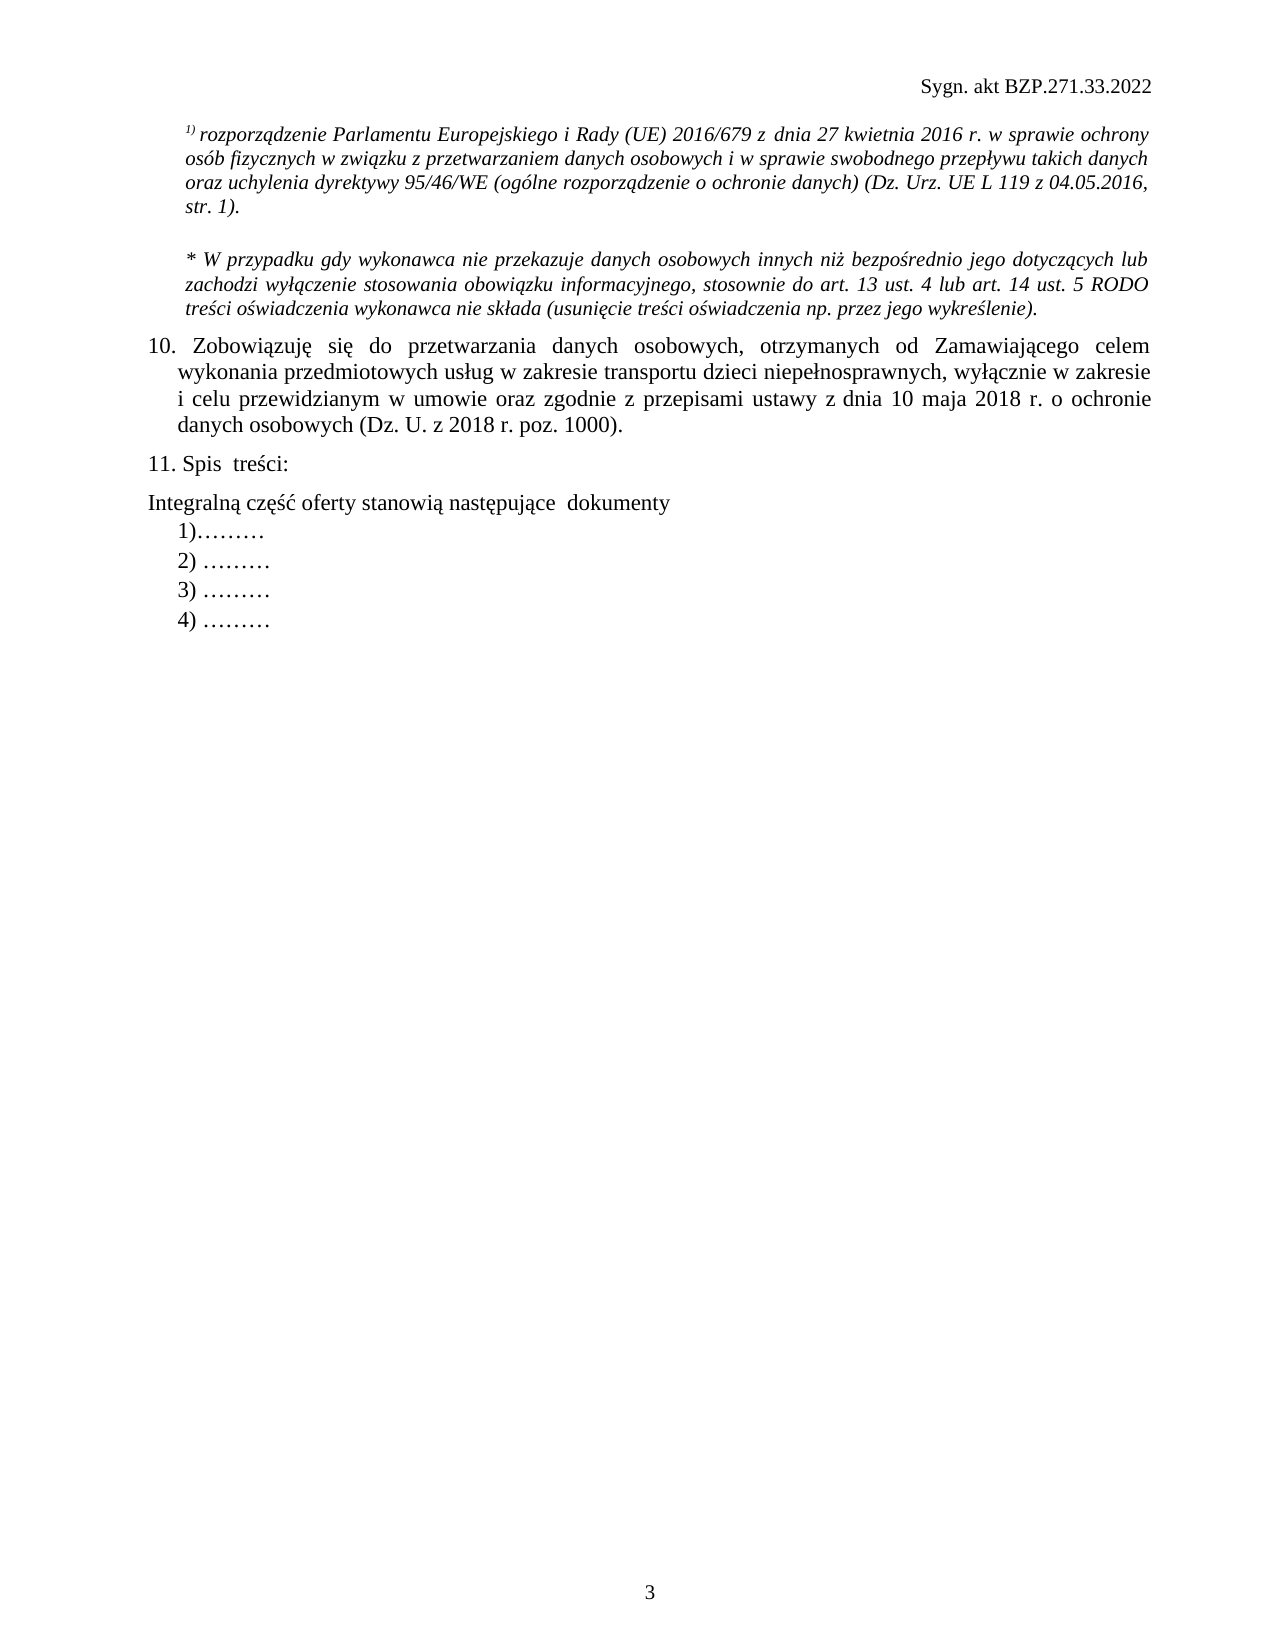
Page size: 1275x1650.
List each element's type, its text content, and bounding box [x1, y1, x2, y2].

text * W przypadku gdy wykonawca nie przekazuje danych osobowych innych niż bezpośrednio jego dotyczących lub zachodzi wyłączenie stosowania obowiązku informacyjnego, stosownie do art. 13 ust. 4 lub art. 14 ust. 5 RODO treści oświadczenia wykonawca nie składa (usunięcie treści oświadczenia np. przez jego wykreślenie). [185, 247, 1152, 319]
list Integralną część oferty stanowią następujące dokumenty [148, 489, 1152, 515]
text 10. Zobowiązuję się do przetwarzania danych osobowych, otrzymanych od Zamawiającego celem wykonania przedmiotowych usług w zakresie transportu dzieci niepełnosprawnych, wyłącznie w zakresie i celu przewidzianym w umowie oraz zgodnie z przepisami ustawy z dnia 10 maja 2018 r. o ochronie danych osobowych (Dz. U. z 2018 r. poz. 1000). [148, 332, 1152, 437]
text 11. Spis treści: [148, 450, 1152, 476]
text 1) rozporządzenie Parlamentu Europejskiego i Rady (UE) 2016/679 z dnia 27 kwietnia 2016 r. w sprawie ochrony osób fizycznych w związku z przetwarzaniem danych osobowych i w sprawie swobodnego przepływu takich danych oraz uchylenia dyrektywy 95/46/WE (ogólne rozporządzenie o ochronie danych) (Dz. Urz. UE L 119 z 04.05.2016, str. 1). [185, 122, 1152, 218]
list 1)……… 2) ……… 3) ……… 4) ……… [177, 515, 1152, 633]
